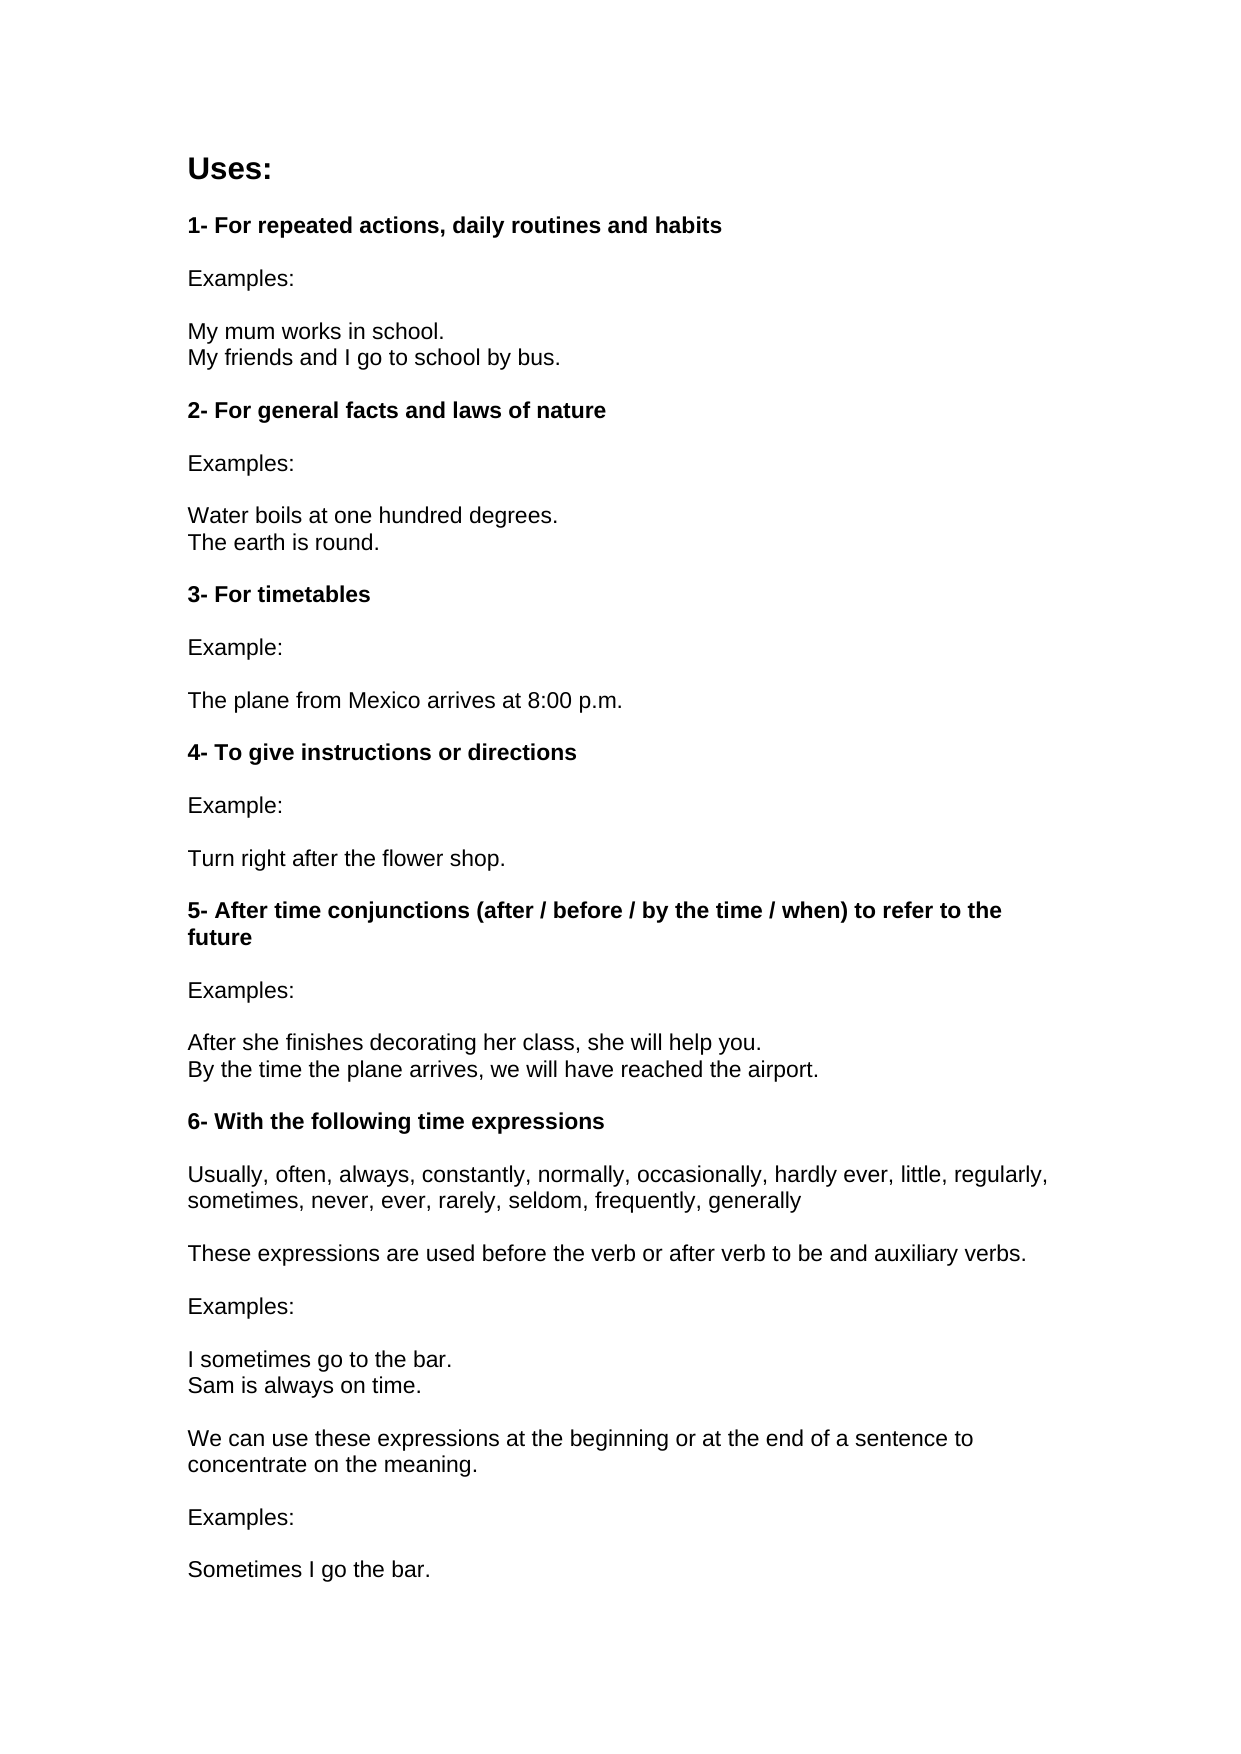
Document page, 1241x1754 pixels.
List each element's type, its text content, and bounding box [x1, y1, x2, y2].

text Examples: [187, 1293, 1053, 1319]
text The earth is round. [187, 528, 1053, 555]
text Sam is always on time. [187, 1372, 1053, 1398]
text Example: [187, 634, 1053, 660]
text Sometimes I go the bar. [187, 1556, 1053, 1583]
text These expressions are used before the verb or after verb to be and auxiliary verbs. [187, 1240, 1053, 1266]
text 5- After time conjunctions (after / before / by the time / when) to refer to the future [187, 897, 1053, 950]
text The plane from Mexico arrives at 8:00 p.m. [187, 687, 1053, 713]
text 2- For general facts and laws of nature [187, 397, 1053, 423]
text Examples: [187, 449, 1053, 476]
text Turn right after the flower shop. [187, 845, 1053, 871]
text 6- With the following time expressions [187, 1108, 1053, 1135]
text 4- To give instructions or directions [187, 739, 1053, 766]
text My mum works in school. [187, 318, 1053, 344]
text I sometimes go to the bar. [187, 1346, 1053, 1372]
text Example: [187, 792, 1053, 818]
text By the time the plane arrives, we will have reached the airport. [187, 1056, 1053, 1082]
text After she finishes decorating her class, she will help you. [187, 1029, 1053, 1056]
text Usually, often, always, constantly, normally, occasionally, hardly ever, little, regularly, sometimes, never, ever, rarely, seldom, frequently, generally [187, 1161, 1053, 1214]
text We can use these expressions at the beginning or at the end of a sentence to concentrate on the meaning. [187, 1424, 1053, 1477]
text Water boils at one hundred degrees. [187, 502, 1053, 528]
text 1- For repeated actions, daily routines and habits [187, 212, 1053, 239]
text My friends and I go to school by bus. [187, 344, 1053, 370]
text 3- For timetables [187, 581, 1053, 608]
text Examples: [187, 265, 1053, 291]
text Examples: [187, 1504, 1053, 1530]
text Uses: [187, 150, 1053, 186]
text Examples: [187, 977, 1053, 1003]
